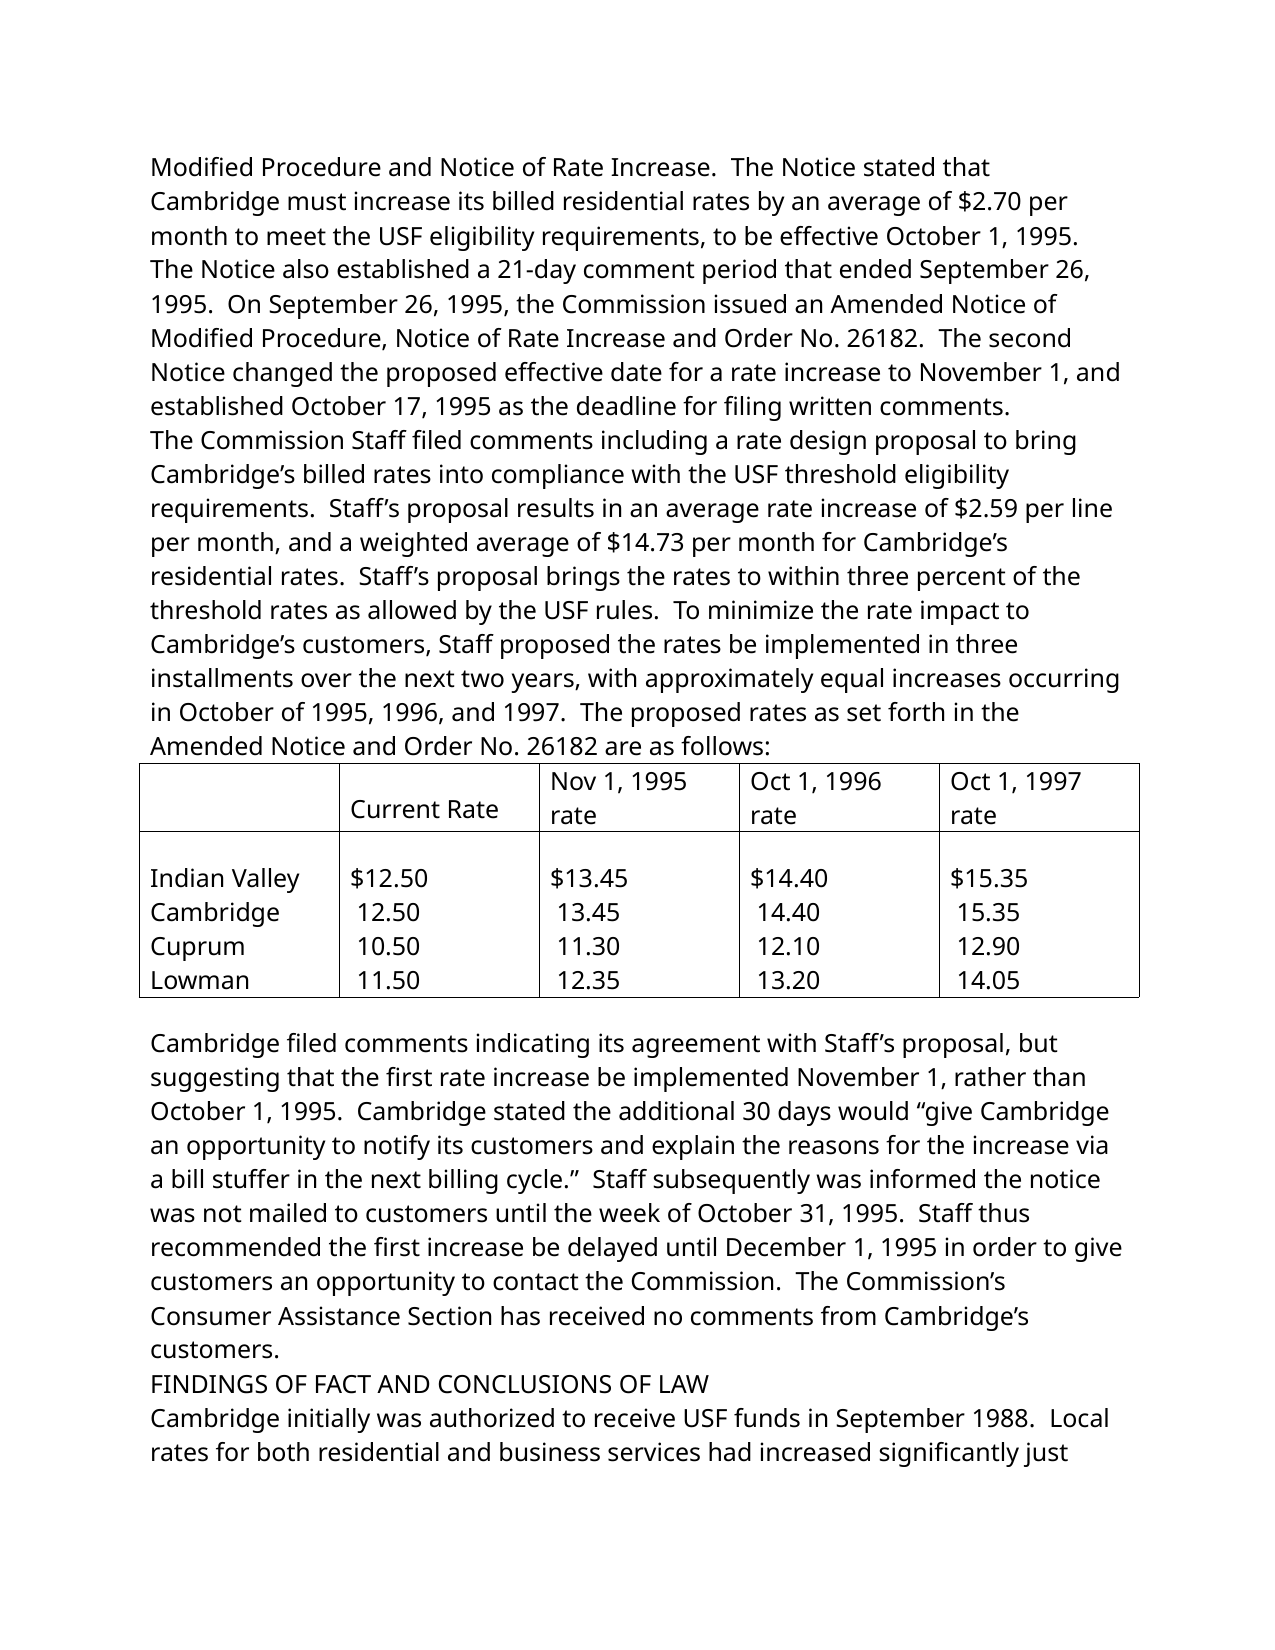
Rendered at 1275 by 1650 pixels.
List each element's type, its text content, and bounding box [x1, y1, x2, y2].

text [150, 1400, 1125, 1468]
table_header Nov 1, 1995 rate [540, 764, 739, 831]
table_cell $13.45 13.45 11.30 12.35 [540, 832, 739, 997]
table_header Oct 1, 1996 rate [740, 764, 939, 831]
text FINDINGS OF FACT AND CONCLUSIONS OF LAW [150, 1366, 1125, 1400]
table_cell $14.40 14.40 12.10 13.20 [740, 832, 939, 997]
table_header [140, 764, 339, 831]
table_cell $12.50 12.50 10.50 11.50 [340, 832, 539, 997]
table_header Current Rate [340, 764, 539, 831]
text Cambridge filed comments indicating its agreement with Staff’s proposal, but suggesting that the first rate increase be implemented November 1, rather than October 1, 1995. Cambridge stated the additional 30 days would “give Cambridge an opportunity to notify its customers and explain the reasons for the increase via a bill stuffer in the next billing cycle.” Staff subsequently was informed the notice was not mailed to customers until the week of October 31, 1995. Staff thus recommended the first increase be delayed until December 1, 1995 in order to give customers an opportunity to contact the Commission. The Commission’s Consumer Assistance Section has received no comments from Cambridge’s customers. [150, 1026, 1125, 1366]
table_cell $15.35 15.35 12.90 14.05 [940, 832, 1139, 997]
table_cell Indian Valley Cambridge Cuprum Lowman [140, 832, 339, 997]
table_header Oct 1, 1997 rate [940, 764, 1139, 831]
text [150, 150, 1125, 422]
text The Commission Staff filed comments including a rate design proposal to bring Cambridge’s billed rates into compliance with the USF threshold eligibility requirements. Staff’s proposal results in an average rate increase of $2.59 per line per month, and a weighted average of $14.73 per month for Cambridge’s residential rates. Staff’s proposal brings the rates to within three percent of the threshold rates as allowed by the USF rules. To minimize the rate impact to Cambridge’s customers, Staff proposed the rates be implemented in three installments over the next two years, with approximately equal increases occurring in October of 1995, 1996, and 1997. The proposed rates as set forth in the Amended Notice and Order No. 26182 are as follows: [150, 422, 1125, 763]
